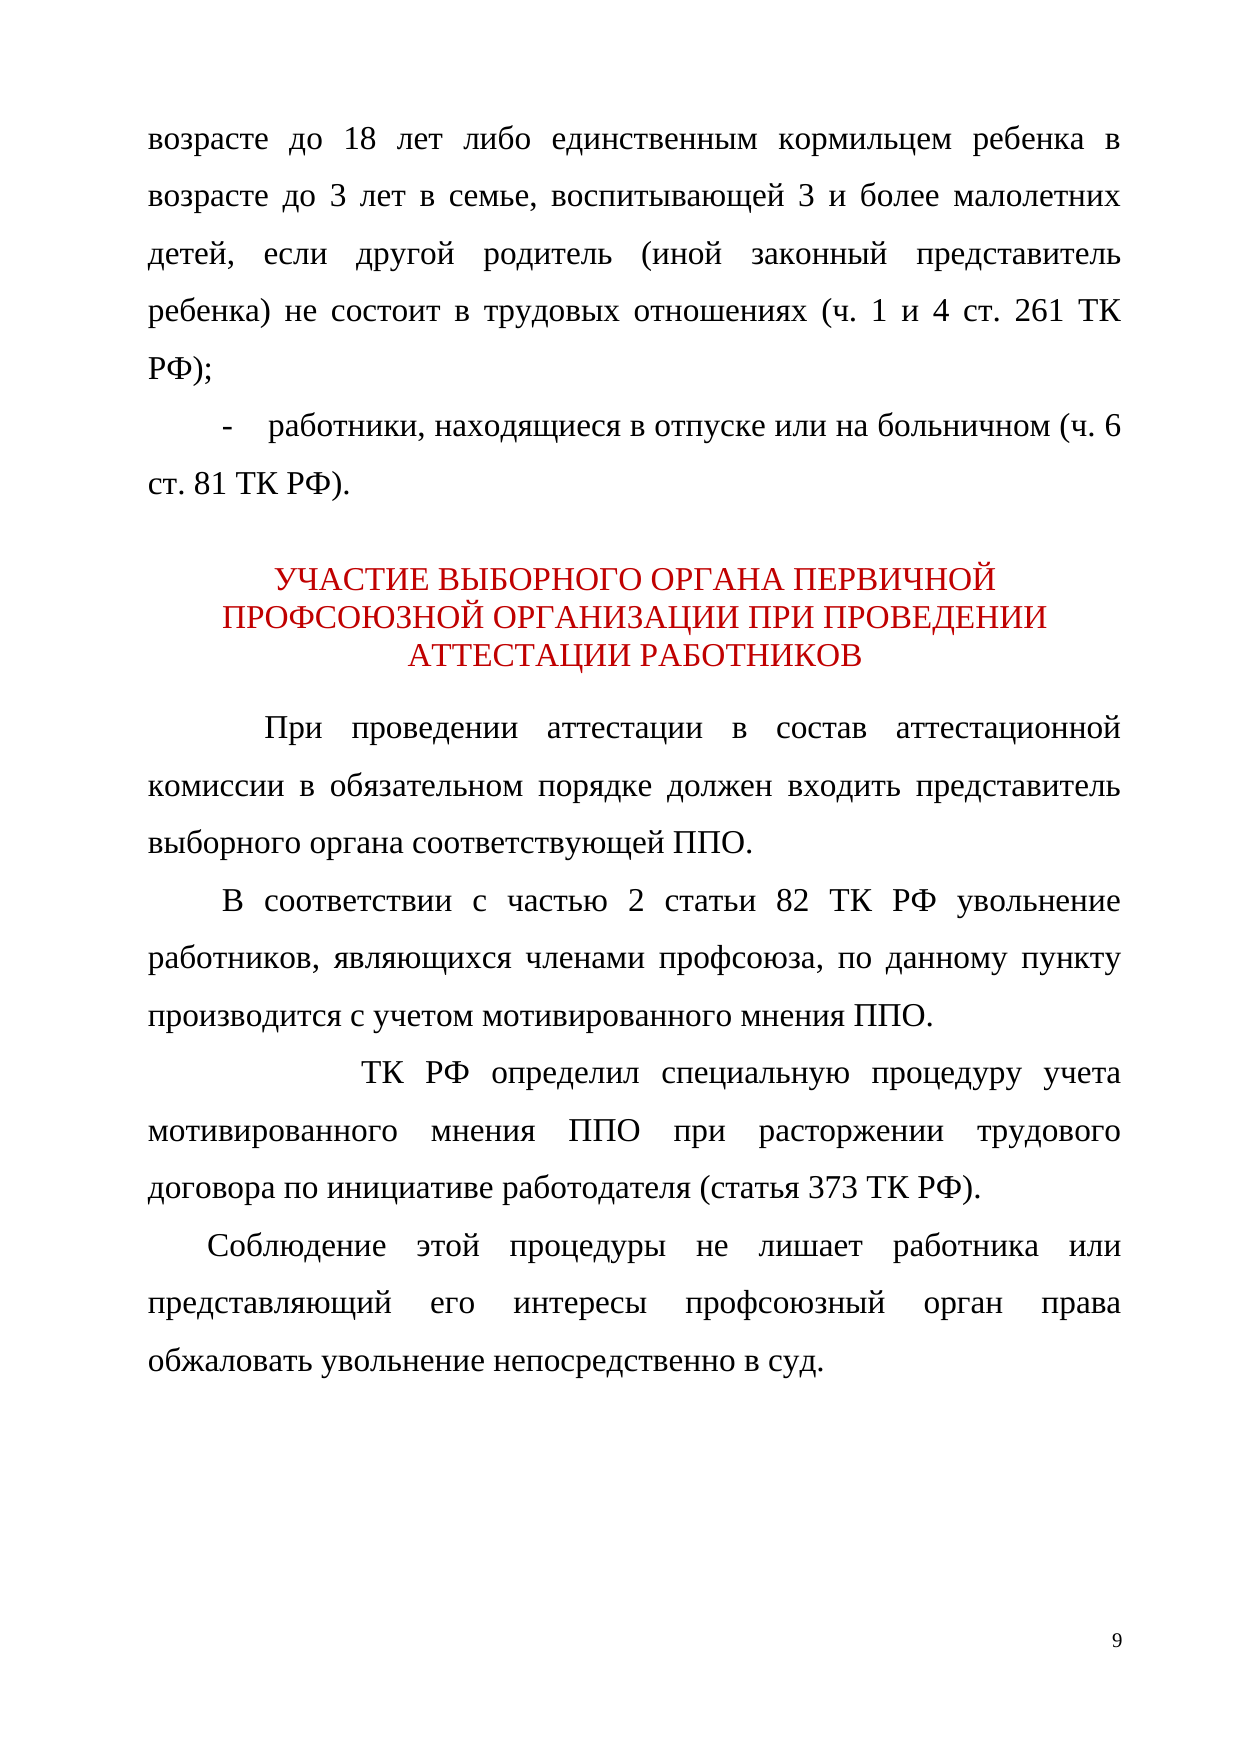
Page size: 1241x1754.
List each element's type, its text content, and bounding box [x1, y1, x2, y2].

text Соблюдение этой процедуры не лишает работника или представляющий его интересы профсоюзный орган права обжаловать увольнение непосредственно в суд. [148, 1225, 1122, 1378]
text - работники, находящиеся в отпуске или на больничном (ч. 6 ст. 81 ТК РФ). [148, 406, 1122, 501]
text ТК РФ определил специальную процедуру учета мотивированного мнения ППО при расторжении трудового договора по инициативе работодателя (статья 373 ТК РФ). [148, 1052, 1122, 1206]
text УЧАСТИЕ ВЫБОРНОГО ОРГАНА ПЕРВИЧНОЙ ПРОФСОЮЗНОЙ ОРГАНИЗАЦИИ ПРИ ПРОВЕДЕНИИ АТТЕСТАЦИИ РАБОТНИКОВ [148, 559, 1122, 674]
text В соответствии с частью 2 статьи 82 ТК РФ увольнение работников, являющихся членами профсоюза, по данному пункту производится с учетом мотивированного мнения ППО. [148, 880, 1122, 1033]
text При проведении аттестации в состав аттестационной комиссии в обязательном порядке должен входить представитель выборного органа соответствующей ППО. [148, 707, 1122, 861]
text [148, 118, 1122, 386]
